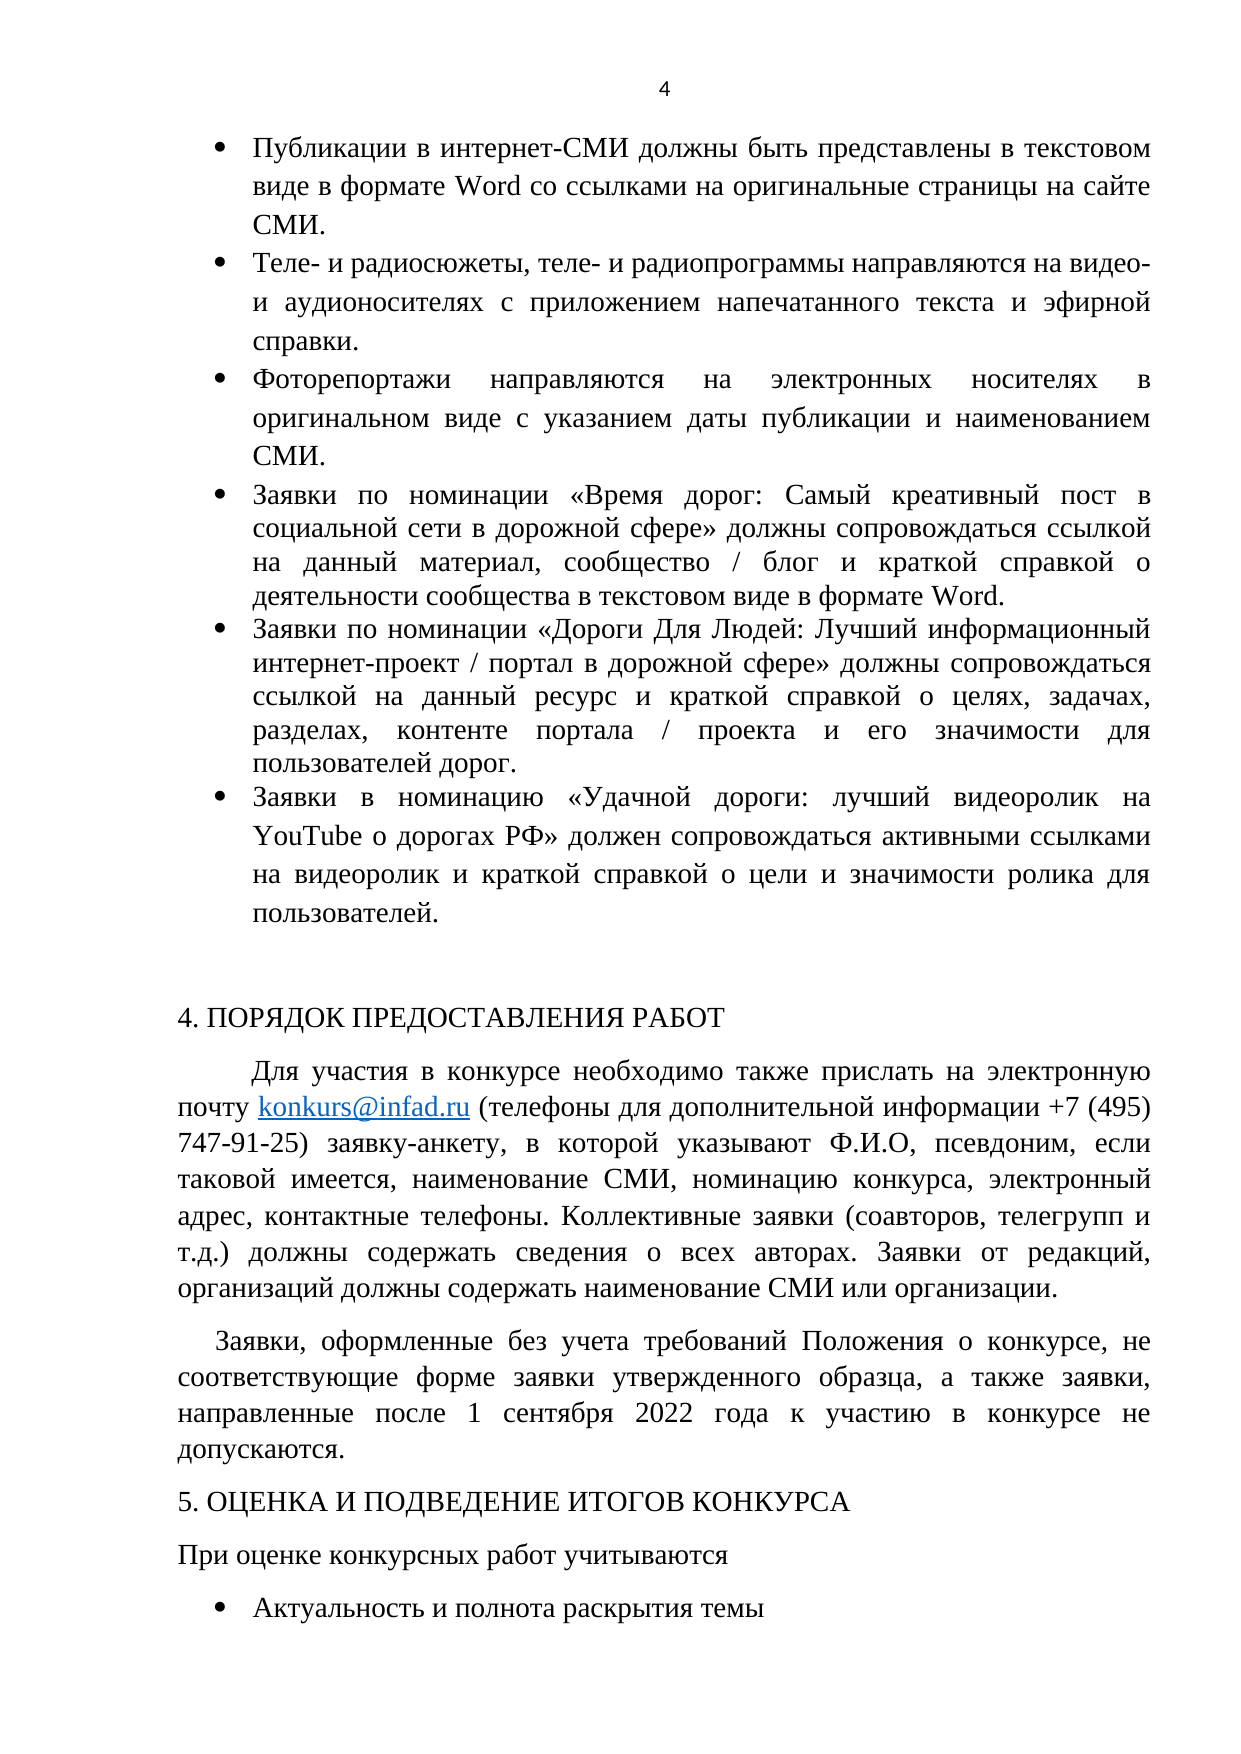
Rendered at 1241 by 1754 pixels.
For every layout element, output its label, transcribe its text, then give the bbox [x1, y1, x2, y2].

list Публикации в интернет-СМИ должны быть представлены в текстовом виде в формате Word со ссылками на оригинальные страницы на сайте СМИ. [215, 130, 1152, 241]
list Фоторепортажи направляются на электронных носителях в оригинальном виде с указанием даты публикации и наименованием СМИ. [215, 361, 1152, 472]
text 4. ПОРЯДОК ПРЕДОСТАВЛЕНИЯ РАБОТ [177, 1000, 1152, 1034]
text Для участия в конкурсе необходимо также прислать на электронную почту konkurs@infad.ru (телефоны для дополнительной информации +7 (495) 747-91-25) заявку-анкету, в которой указывают Ф.И.О, псевдоним, если таковой имеется, наименование СМИ, номинацию конкурса, электронный адрес, контактные телефоны. Коллективные заявки (соавторов, телегрупп и т.д.) должны содержать сведения о всех авторах. Заявки от редакций, организаций должны содержать наименование СМИ или организации. [177, 1053, 1152, 1304]
list Заявки по номинации «Дороги Для Людей: Лучший информационный интернет-проект / портал в дорожной сфере» должны сопровождаться ссылкой на данный ресурс и краткой справкой о целях, задачах, разделах, контенте портала / проекта и его значимости для пользователей дорог. [215, 611, 1152, 779]
list Теле- и радиосюжеты, теле- и радиопрограммы направляются на видео- и аудионосителях с приложением напечатанного текста и эфирной справки. [215, 246, 1152, 356]
text 5. ОЦЕНКА И ПОДВЕДЕНИЕ ИТОГОВ КОНКУРСА [177, 1484, 1152, 1518]
list Актуальность и полнота раскрытия темы [215, 1590, 1152, 1623]
list Заявки по номинации «Время дорог: Самый креативный пост в социальной сети в дорожной сфере» должны сопровождаться ссылкой на данный материал, сообщество / блог и краткой справкой о деятельности сообщества в текстовом виде в формате Word. [215, 477, 1152, 611]
text Заявки, оформленные без учета требований Положения о конкурсе, не соответствующие форме заявки утвержденного образца, а также заявки, направленные после 1 сентября 2022 года к участию в конкурсе не допускаются. [177, 1323, 1152, 1465]
list Заявки в номинацию «Удачной дороги: лучший видеоролик на YouTube о дорогах РФ» должен сопровождаться активными ссылками на видеоролик и краткой справкой о цели и значимости ролика для пользователей. [215, 779, 1152, 928]
text При оценке конкурсных работ учитываются [177, 1537, 1152, 1571]
